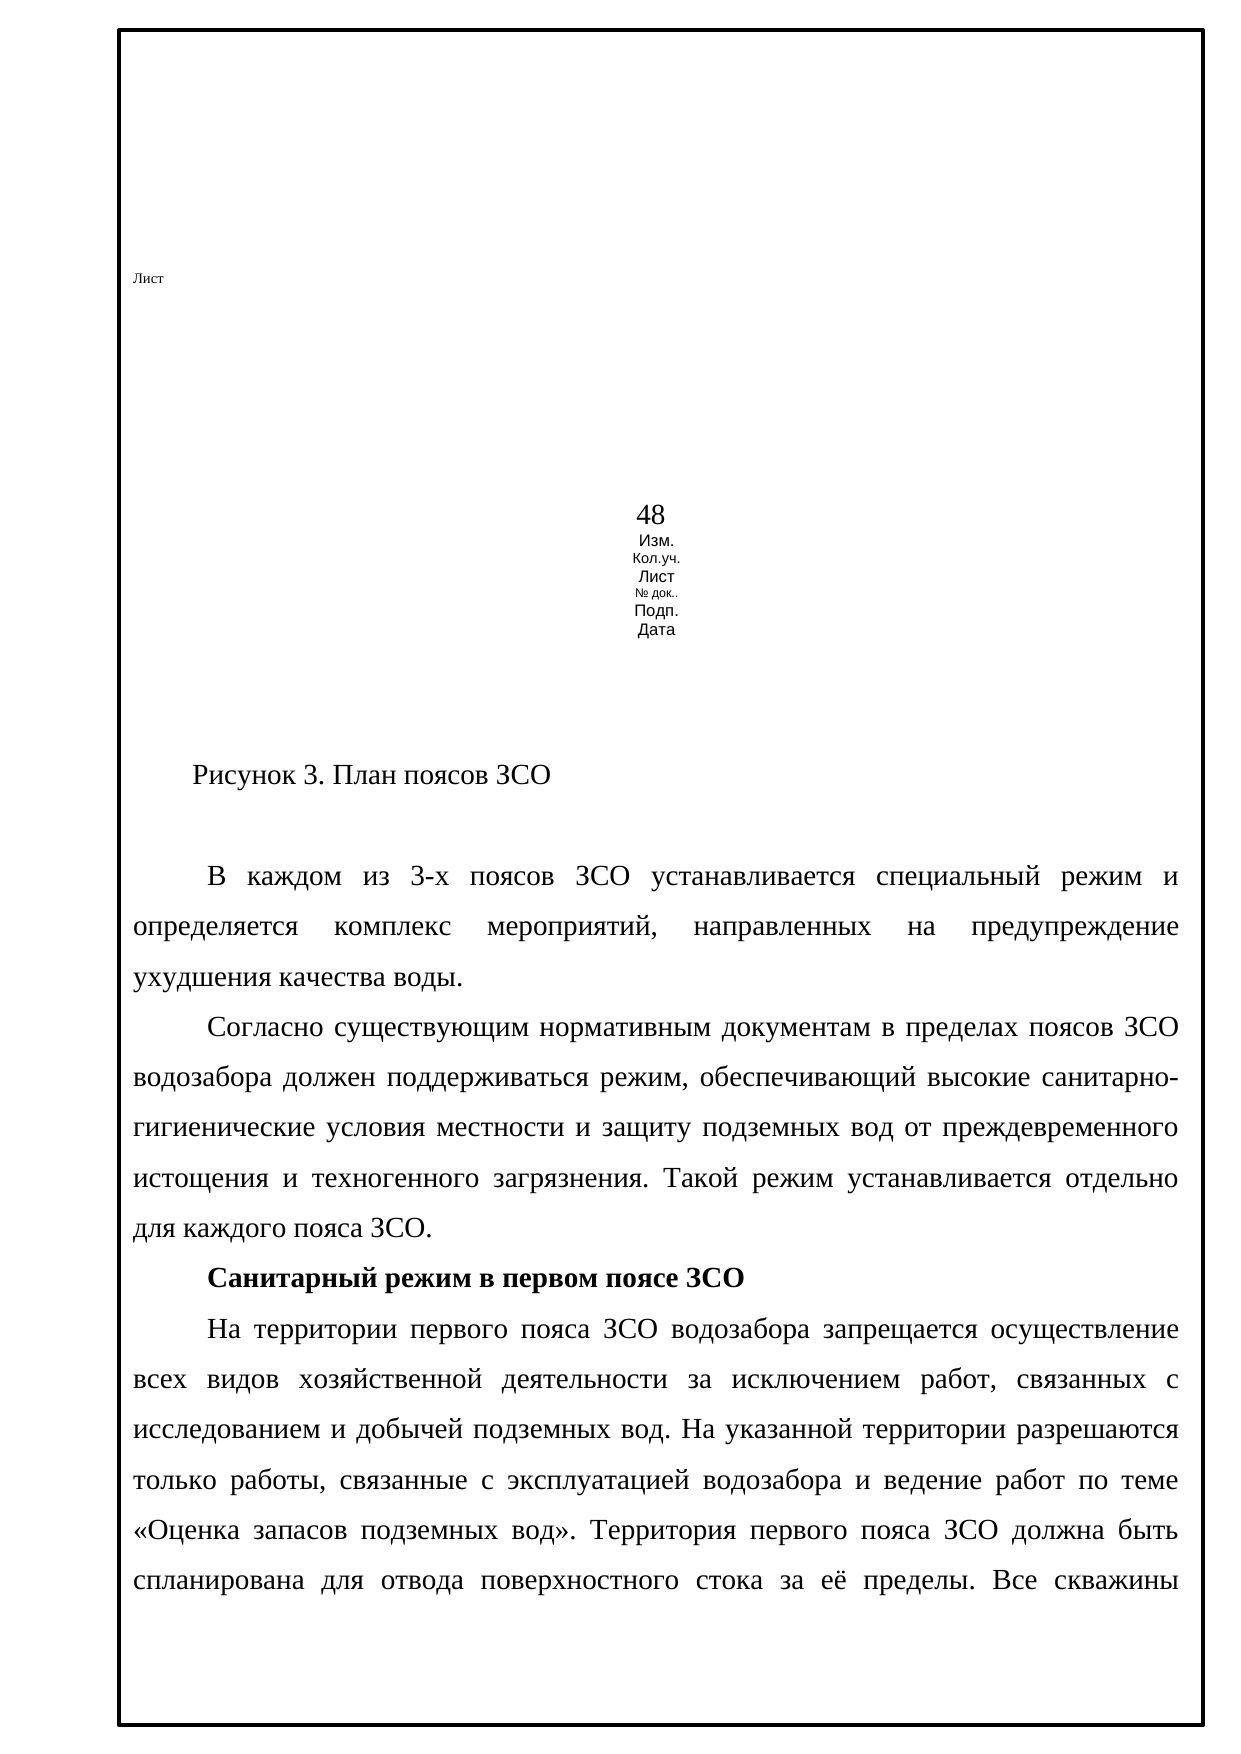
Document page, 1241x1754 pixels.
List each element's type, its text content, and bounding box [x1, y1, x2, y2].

text На территории первого пояса ЗСО водозабора запрещается осуществление всех видов хозяйственной деятельности за исключением работ, связанных с исследованием и добычей подземных вод. На указанной территории разрешаются только работы, связанные с эксплуатацией водозабора и ведение работ по теме «Оценка запасов подземных вод». Территория первого пояса ЗСО должна быть спланирована для отвода поверхностного стока за её пределы. Все скважины должны иметь единое ограждение первого пояса ЗСО, дорожки обустроены твердым покрытием. Для исключения возможности умышленного загрязнения подземных вод через устье скважин территория должна быть обеспечена охраной. Оголовки скважин и водопровод должны быть оборудованы с учетом предотвращения возможности загрязнения подземных вод через устье скважин и насосное устройство. [133, 1311, 1180, 1596]
text В каждом из 3-х поясов ЗСО устанавливается специальный режим и определяется комплекс мероприятий, направленных на предупреждение ухудшения качества воды. [133, 858, 1180, 992]
text Санитарный режим в первом поясе ЗСО [133, 1261, 1180, 1294]
text Согласно существующим нормативным документам в пределах поясов ЗСО водозабора должен поддерживаться режим, обеспечивающий высокие санитарно-гигиенические условия местности и защиту подземных вод от преждевременного истощения и техногенного загрязнения. Такой режим устанавливается отдельно для каждого пояса ЗСО. [133, 1009, 1180, 1244]
text Рисунок 3. План поясов ЗСО [133, 757, 1180, 791]
